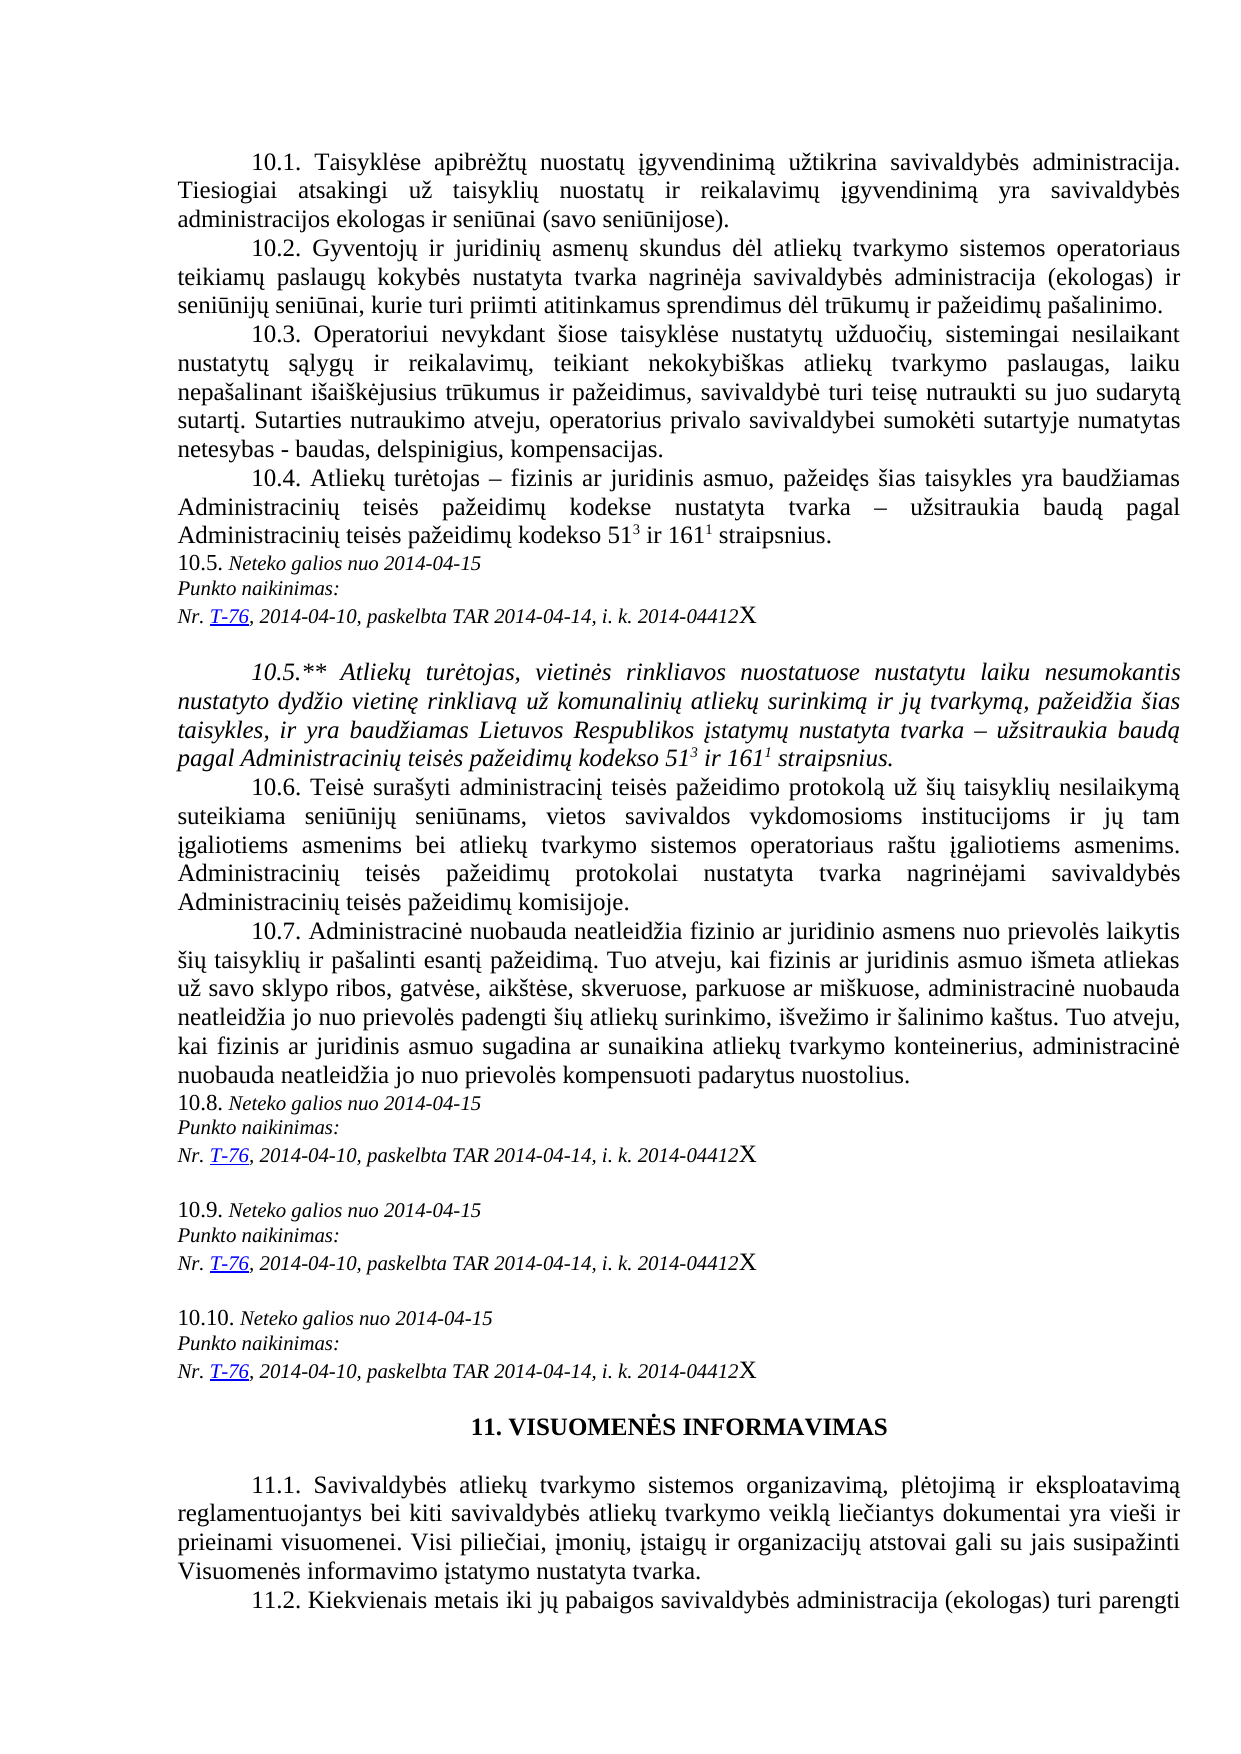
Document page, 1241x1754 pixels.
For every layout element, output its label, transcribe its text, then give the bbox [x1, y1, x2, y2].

text 11. VISUOMENĖS INFORMAVIMAS [177, 1412, 1181, 1441]
text 10.7. Administracinė nuobauda neatleidžia fizinio ar juridinio asmens nuo prievolės laikytis šių taisyklių ir pašalinti esantį pažeidimą. Tuo atveju, kai fizinis ar juridinis asmuo išmeta atliekas už savo sklypo ribos, gatvėse, aikštėse, skveruose, parkuose ar miškuose, administracinė nuobauda neatleidžia jo nuo prievolės padengti šių atliekų surinkimo, išvežimo ir šalinimo kaštus. Tuo atveju, kai fizinis ar juridinis asmuo sugadina ar sunaikina atliekų tvarkymo konteinerius, administracinė nuobauda neatleidžia jo nuo prievolės kompensuoti padarytus nuostolius. [177, 916, 1181, 1088]
text 10.3. Operatoriui nevykdant šiose taisyklėse nustatytų užduočių, sistemingai nesilaikant nustatytų sąlygų ir reikalavimų, teikiant nekokybiškas atliekų tvarkymo paslaugas, laiku nepašalinant išaiškėjusius trūkumus ir pažeidimus, savivaldybė turi teisę nutraukti su juo sudarytą sutartį. Sutarties nutraukimo atveju, operatorius privalo savivaldybei sumokėti sutartyje numatytas netesybas - baudas, delspinigius, kompensacijas. [177, 319, 1181, 463]
text 10.1. Taisyklėse apibrėžtų nuostatų įgyvendinimą užtikrina savivaldybės administracija. Tiesiogiai atsakingi už taisyklių nuostatų ir reikalavimų įgyvendinimą yra savivaldybės administracijos ekologas ir seniūnai (savo seniūnijose). [177, 147, 1181, 233]
text 10.5.** Atliekų turėtojas, vietinės rinkliavos nuostatuose nustatytu laiku nesumokantis nustatyto dydžio vietinę rinkliavą už komunalinių atliekų surinkimą ir jų tvarkymą, pažeidžia šias taisykles, ir yra baudžiamas Lietuvos Respublikos įstatymų nustatyta tvarka – užsitraukia baudą pagal Administracinių teisės pažeidimų kodekso 513 ir 1611 straipsnius. [177, 657, 1181, 772]
text 10.2. Gyventojų ir juridinių asmenų skundus dėl atliekų tvarkymo sistemos operatoriaus teikiamų paslaugų kokybės nustatyta tvarka nagrinėja savivaldybės administracija (ekologas) ir seniūnijų seniūnai, kurie turi priimti atitinkamus sprendimus dėl trūkumų ir pažeidimų pašalinimo. [177, 233, 1181, 319]
text 10.4. Atliekų turėtojas – fizinis ar juridinis asmuo, pažeidęs šias taisykles yra baudžiamas Administracinių teisės pažeidimų kodekse nustatyta tvarka – užsitraukia baudą pagal Administracinių teisės pažeidimų kodekso 513 ir 1611 straipsnius. [177, 463, 1181, 549]
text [177, 1585, 1181, 1613]
text 10.6. Teisė surašyti administracinį teisės pažeidimo protokolą už šių taisyklių nesilaikymą suteikiama seniūnijų seniūnams, vietos savivaldos vykdomosioms institucijoms ir jų tam įgaliotiems asmenims bei atliekų tvarkymo sistemos operatoriaus raštu įgaliotiems asmenims. Administracinių teisės pažeidimų protokolai nustatyta tvarka nagrinėjami savivaldybės Administracinių teisės pažeidimų komisijoje. [177, 772, 1181, 916]
text 11.1. Savivaldybės atliekų tvarkymo sistemos organizavimą, plėtojimą ir eksploatavimą reglamentuojantys bei kiti savivaldybės atliekų tvarkymo veiklą liečiantys dokumentai yra vieši ir prieinami visuomenei. Visi piliečiai, įmonių, įstaigų ir organizacijų atstovai gali su jais susipažinti Visuomenės informavimo įstatymo nustatyta tvarka. [177, 1470, 1181, 1585]
